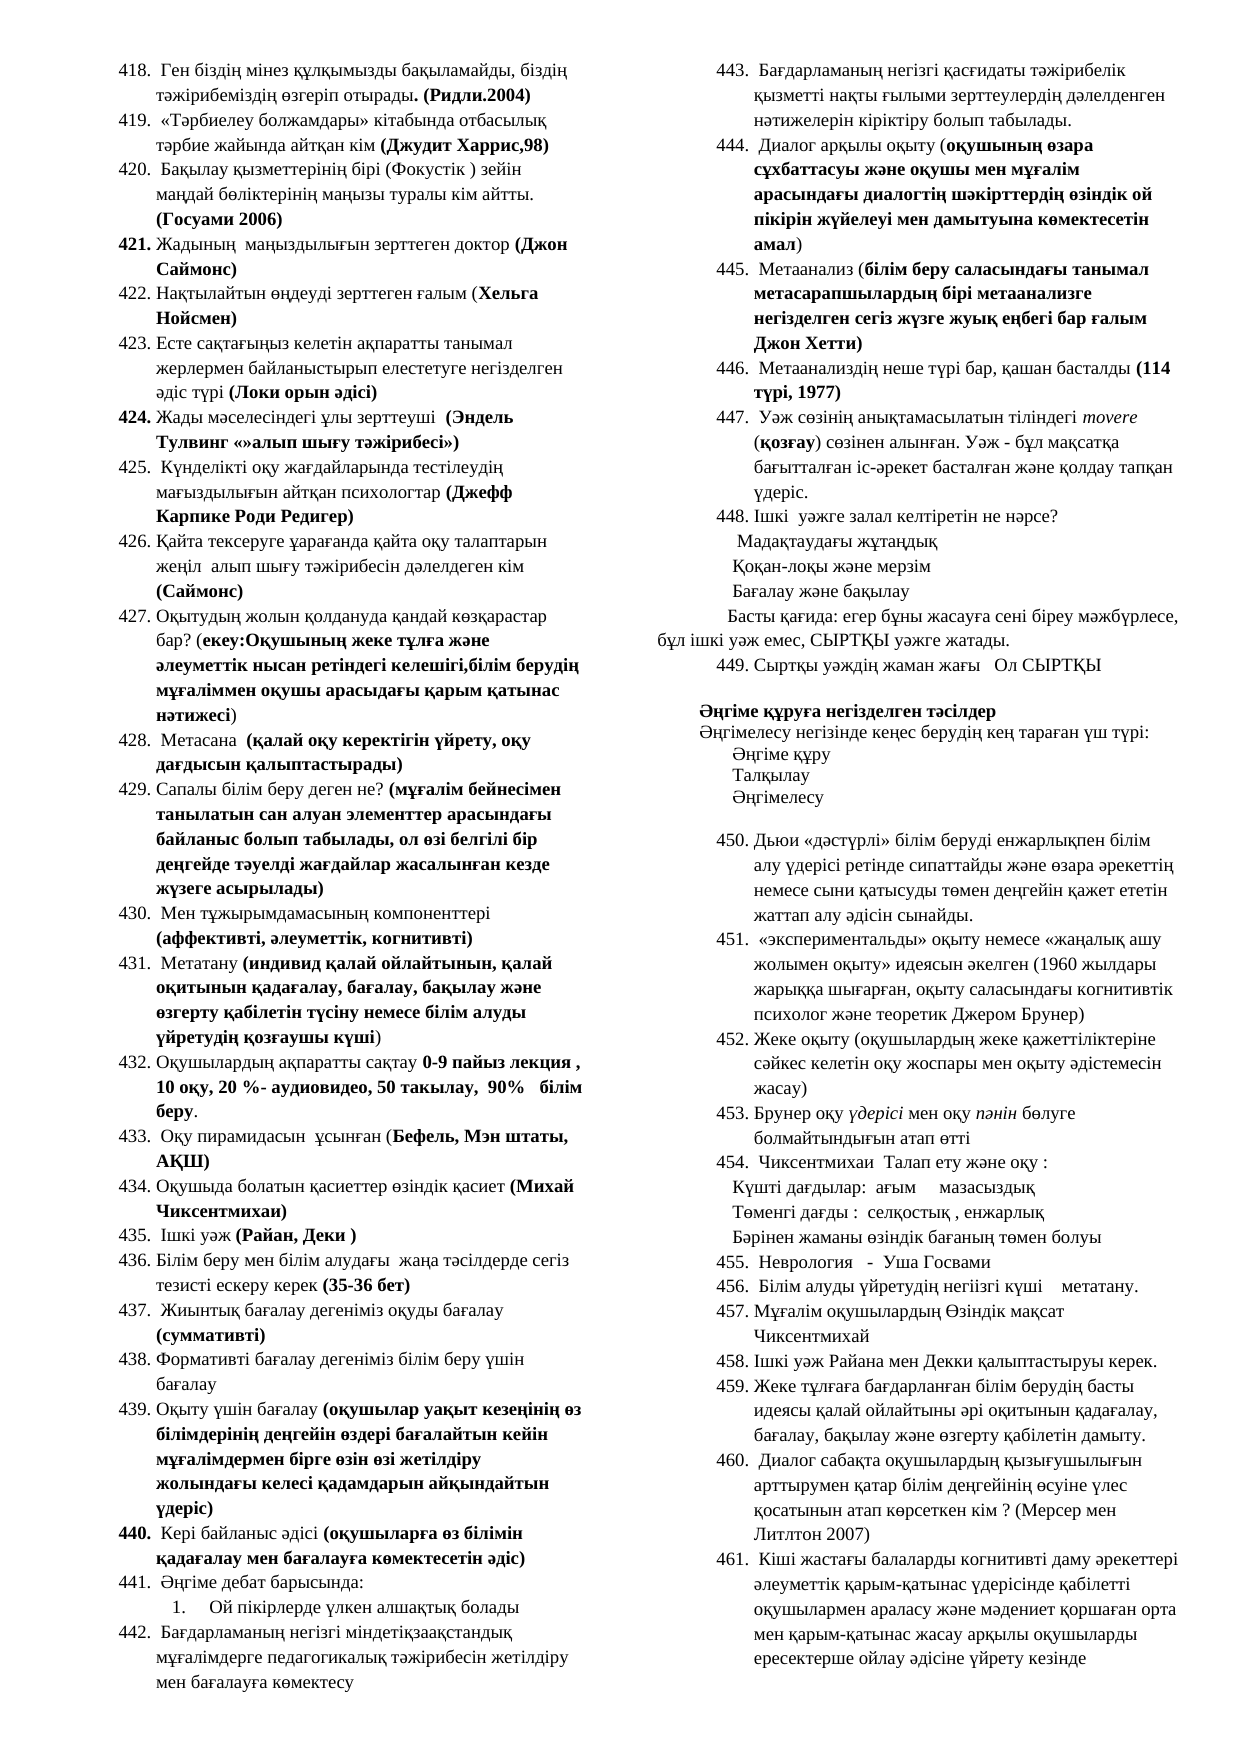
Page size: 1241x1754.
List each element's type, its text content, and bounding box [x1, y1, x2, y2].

list Бәрінен жаманы өзіндік бағаның төмен болуы [732, 1226, 1181, 1247]
list Ішкі уәж (Райан, Деки ) [118, 1224, 583, 1246]
list Есте сақтағыңыз келетін ақпаратты танымал жерлермен байланыстырып елестетуге негізделген әдіс түрі (Локи орын әдісі) [118, 332, 583, 403]
list Мадақтаудағы жұтаңдық [732, 530, 1181, 552]
text Әңгіме құруға негізделген тәсілдер [657, 700, 1181, 721]
list Қоқан-лоқы және мерзім [732, 555, 1181, 576]
list Әңгіме құру [732, 743, 1181, 764]
list Күшті дағдылар: ағым мазасыздық [732, 1176, 1181, 1198]
list Басты қағида: егер бұны жасауға сені біреу мәжбүрлесе, бұл ішкі уәж емес, СЫРТҚЫ уәжге жатады. [657, 604, 1181, 651]
list Әңгімелесу [732, 786, 1181, 807]
list Білім алуды үйретудің негіізгі күші метатану. [716, 1275, 1181, 1297]
list Жеке оқыту (оқушылардың жеке қажеттіліктеріне сәйкес келетін оқу жоспары мен оқыту әдістемесін жасау) [716, 1027, 1181, 1098]
list Талқылау [732, 764, 1181, 786]
list Оқытудың жолын қолдануда қандай көзқарастар бар? (екеу:Оқушының жеке тұлға және әлеуметтік нысан ретіндегі келешігі,білім берудің мұғаліммен оқушы арасыдағы қарым қатынас нәтижесі) [118, 604, 583, 725]
list Бағдарламаның негізгі міндетіқзаақстандық мұғалімдерге педагогикалық тәжірибесін жетілдіру мен бағалауға көмектесу [118, 1621, 583, 1692]
list Неврология - Уша Госвами [716, 1251, 1181, 1272]
list Дьюи «дәстүрлі» білім беруді енжарлықпен білім алу үдерісі ретінде сипаттайды және өзара әрекеттің немесе сыни қатысуды төмен деңгейін қажет ететін жаттап алу әдісін сынайды. [716, 829, 1181, 925]
list Формативті бағалау дегеніміз білім беру үшін бағалау [118, 1348, 583, 1394]
list «экспериментальды» оқыту немесе «жаңалық ашу жолымен оқыту» идеясын әкелген (1960 жылдары жарыққа шығарған, оқыту саласындағы когнитивтік психолог және теоретик Джером Брунер) [716, 928, 1181, 1024]
list Нақтылайтын өңдеуді зерттеген ғалым (Хельга Нойсмен) [118, 282, 583, 328]
list Жиынтық бағалау дегеніміз оқуды бағалау (суммативті) [118, 1299, 583, 1345]
list Ген біздің мінез құлқымызды бақыламайды, біздің тәжірибеміздің өзгеріп отырады. (Ридли.2004) [118, 59, 583, 105]
list Сыртқы уәждің жаман жағы Ол СЫРТҚЫ [716, 654, 1181, 676]
list Төменгі дағды : селқостық , енжарлық [732, 1201, 1181, 1222]
list Метатану (индивид қалай ойлайтынын, қалай оқитынын қадағалау, бағалау, бақылау және өзгерту қабілетін түсіну немесе білім алуды үйретудің қозғаушы күші) [118, 952, 583, 1047]
list Брунер оқу үдерісі мен оқу пәнін бөлуге болмайтындығын атап өтті [716, 1102, 1181, 1148]
list Диалог сабақта оқушылардың қызығушылығын арттырумен қатар білім деңгейінің өсуіне үлес қосатынын атап көрсеткен кім ? (Мерсер мен Литлтон 2007) [716, 1449, 1181, 1545]
list Мұғалім оқушылардың Өзіндік мақсат Чиксентмихай [716, 1300, 1181, 1346]
list Iшкi уәжге залал келтіретін не нәрсе? [716, 505, 1181, 527]
list Бақылау қызметтерінің бірі (Фокустік ) зейін маңдай бөліктерінің маңызы туралы кім айтты. (Госуами 2006) [118, 158, 583, 229]
list Қайта тексеруге ұарағанда қайта оқу талаптарын жеңіл алып шығу тәжірибесін дәлелдеген кім (Саймонс) [118, 530, 583, 601]
list Жады мәселесіндегі ұлы зерттеуші (Эндель Тулвинг «»алып шығу тәжірибесі») [118, 406, 583, 452]
list Метаанализ (білім беру саласындағы танымал метасарапшылардың бірі метаанализге негізделген сегіз жүзге жуық еңбегі бар ғалым Джон Хетти) [716, 257, 1181, 353]
text Әңгімелесу негізінде кеңес берудің кең тараған үш түрі: [657, 721, 1181, 743]
list Мен тұжырымдамасының компоненттері (аффективті, әлеуметтік, когнитивті) [118, 902, 583, 948]
list Әңгіме дебат барысында: [118, 1571, 583, 1593]
list «Тәрбиелеу болжамдары» кітабында отбасылық тәрбие жайында айтқан кім (Джудит Харрис,98) [118, 109, 583, 155]
list Оқушыда болатын қасиеттер өзіндік қасиет (Михай Чиксентмихаи) [118, 1175, 583, 1221]
list Чиксентмихаи Талап ету және оқу : [716, 1151, 1181, 1173]
list Метасана (қалай оқу керектігін үйрету, оқу дағдысын қалыптастырады) [118, 728, 583, 775]
list Жеке тұлғаға бағдарланған білім берудің басты идеясы қалай ойлайтыны әрі оқитынын қадағалау, бағалау, бақылау және өзгерту қабілетін дамыту. [716, 1374, 1181, 1446]
list Ой пікірлерде үлкен алшақтық болады [172, 1596, 583, 1618]
list Диалог арқылы оқыту (оқушының өзара сұхбаттасуы және оқушы мен мұғалім арасындағы диалогтің шәкірттердің өзіндік ой пікірін жүйелеуі мен дамытуына көмектесетін амал) [716, 133, 1181, 254]
list Бағдарламаның негізгі қасғидаты тәжірибелік қызметті нақты ғылыми зерттеулердің дәлелденген нәтижелерін кіріктіру болып табылады. [716, 59, 1181, 130]
list Уәж сөзінің анықтамасылатын тіліндегі movere (қозғау) сөзінен алынған. Уәж - бұл мақсатқа бағытталған іс-әрекет басталған және қолдау тапқан үдеріс. [716, 406, 1181, 502]
list Бағалау және бақылау [732, 580, 1181, 601]
list Оқу пирамидасын ұсынған (Бефель, Мэн штаты, АҚШ) [118, 1125, 583, 1171]
list Білім беру мен білім алудағы жаңа тәсілдерде сегіз тезисті ескеру керек (35-36 бет) [118, 1249, 583, 1295]
list Жадының маңыздылығын зерттеген доктор (Джон Саймонс) [118, 233, 583, 279]
list Оқушылардың ақпаратты сақтау 0-9 пайыз лекция , 10 оқу, 20 %- аудиовидео, 50 такылау, 90% білім беру. [118, 1051, 583, 1122]
list Сапалы білім беру деген не? (мұғалім бейнесімен танылатын сан алуан элементтер арасындағы байланыс болып табылады, ол өзі белгілі бір деңгейде тәуелді жағдайлар жасалынған кезде жүзеге асырылады) [118, 778, 583, 899]
list Кері байланыс әдісі (оқушыларға өз білімін қадағалау мен бағалауға көмектесетін әдіс) [118, 1522, 583, 1568]
list Оқыту үшін бағалау (оқушылар уақыт кезеңінің өз білімдерінің деңгейін өздері бағалайтын кейін мұғалімдермен бірге өзін өзі жетілдіру жолындағы келесі қадамдарын айқындайтын үдеріс) [118, 1398, 583, 1518]
list Ішкі уәж Райана мен Декки қалыптастыруы керек. [716, 1350, 1181, 1371]
list Метаанализдің неше түрі бар, қашан басталды (114 түрі, 1977) [716, 357, 1181, 403]
list Күнделікті оқу жағдайларында тестілеудің мағыздылығын айтқан психологтар (Джефф Карпике Роди Редигер) [118, 456, 583, 527]
